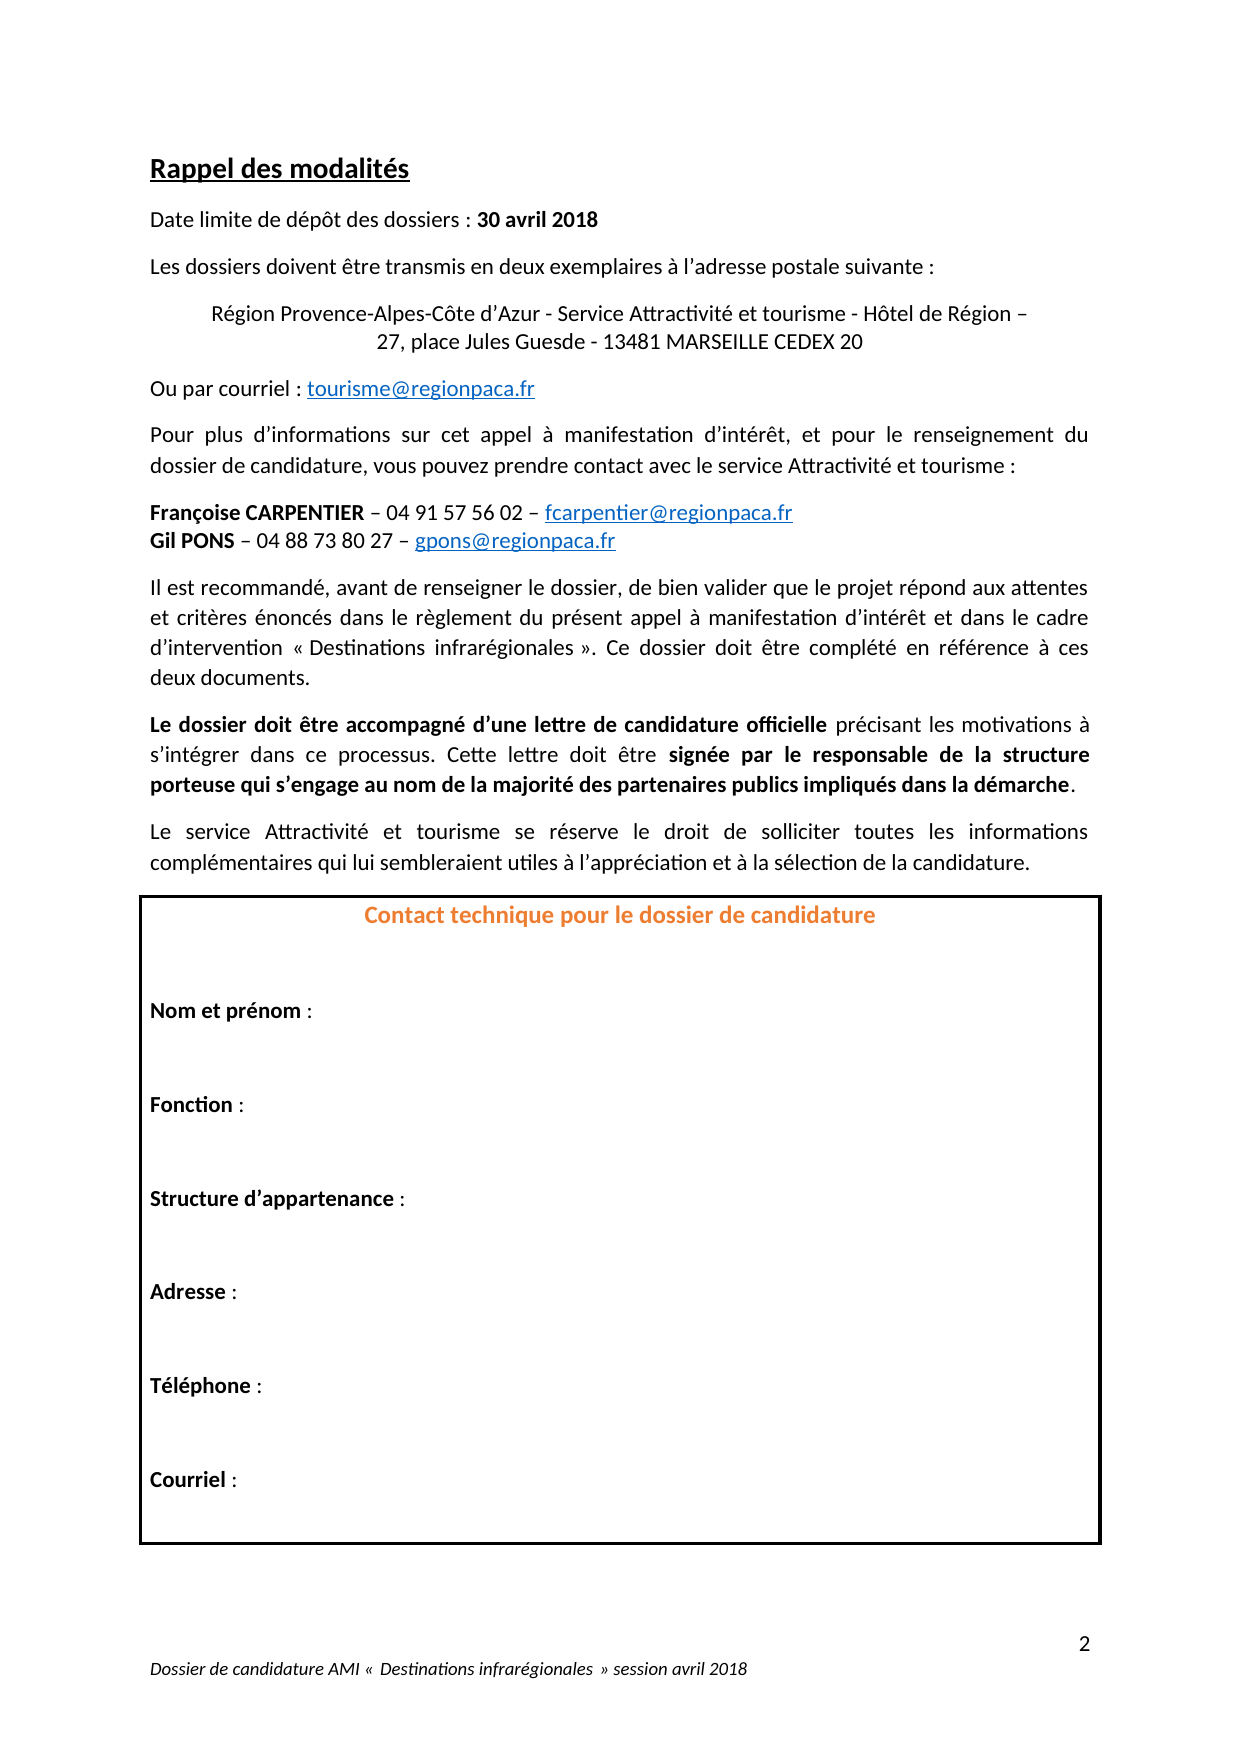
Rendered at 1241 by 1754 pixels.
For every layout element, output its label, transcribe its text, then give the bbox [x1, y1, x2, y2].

text Adresse : [142, 1272, 1098, 1305]
text Nom et prénom : [142, 991, 1098, 1024]
text Le dossier doit être accompagné d’une lettre de candidature officielle précisant les motivations à s’intégrer dans ce processus. Cette lettre doit être signée par le responsable de la structure porteuse qui s’engage au nom de la majorité des partenaires publics impliqués dans la démarche. [150, 710, 1090, 798]
text Contact technique pour le dossier de candidature [142, 898, 1098, 930]
text Il est recommandé, avant de renseigner le dossier, de bien valider que le projet répond aux attentes et critères énoncés dans le règlement du présent appel à manifestation d’intérêt et dans le cadre d’intervention « Destinations infrarégionales ». Ce dossier doit être complété en référence à ces deux documents. [150, 573, 1090, 691]
text Le service Attractivité et tourisme se réserve le droit de solliciter toutes les informations complémentaires qui lui sembleraient utiles à l’appréciation et à la sélection de la candidature. [150, 817, 1090, 876]
text Les dossiers doivent être transmis en deux exemplaires à l’adresse postale suivante : [150, 252, 1090, 280]
text Françoise CARPENTIER – 04 91 57 56 02 – fcarpentier@regionpaca.fr [150, 498, 1090, 526]
text Téléphone : [142, 1366, 1098, 1399]
text Courriel : [142, 1460, 1098, 1493]
text Gil PONS – 04 88 73 80 27 – gpons@regionpaca.fr [150, 526, 1090, 554]
text 27, place Jules Guesde - 13481 MARSEILLE CEDEX 20 [150, 327, 1090, 355]
text Rappel des modalités [150, 150, 1090, 186]
text Pour plus d’informations sur cet appel à manifestation d’intérêt, et pour le renseignement du dossier de candidature, vous pouvez prendre contact avec le service Attractivité et tourisme : [150, 421, 1090, 479]
text Date limite de dépôt des dossiers : 30 avril 2018 [150, 205, 1090, 233]
text Région Provence-Alpes-Côte d’Azur - Service Attractivité et tourisme - Hôtel de Région – [150, 299, 1090, 327]
text Structure d’appartenance : [142, 1178, 1098, 1212]
text Ou par courriel : tourisme@regionpaca.fr [150, 374, 1090, 402]
text Fonction : [142, 1085, 1098, 1118]
